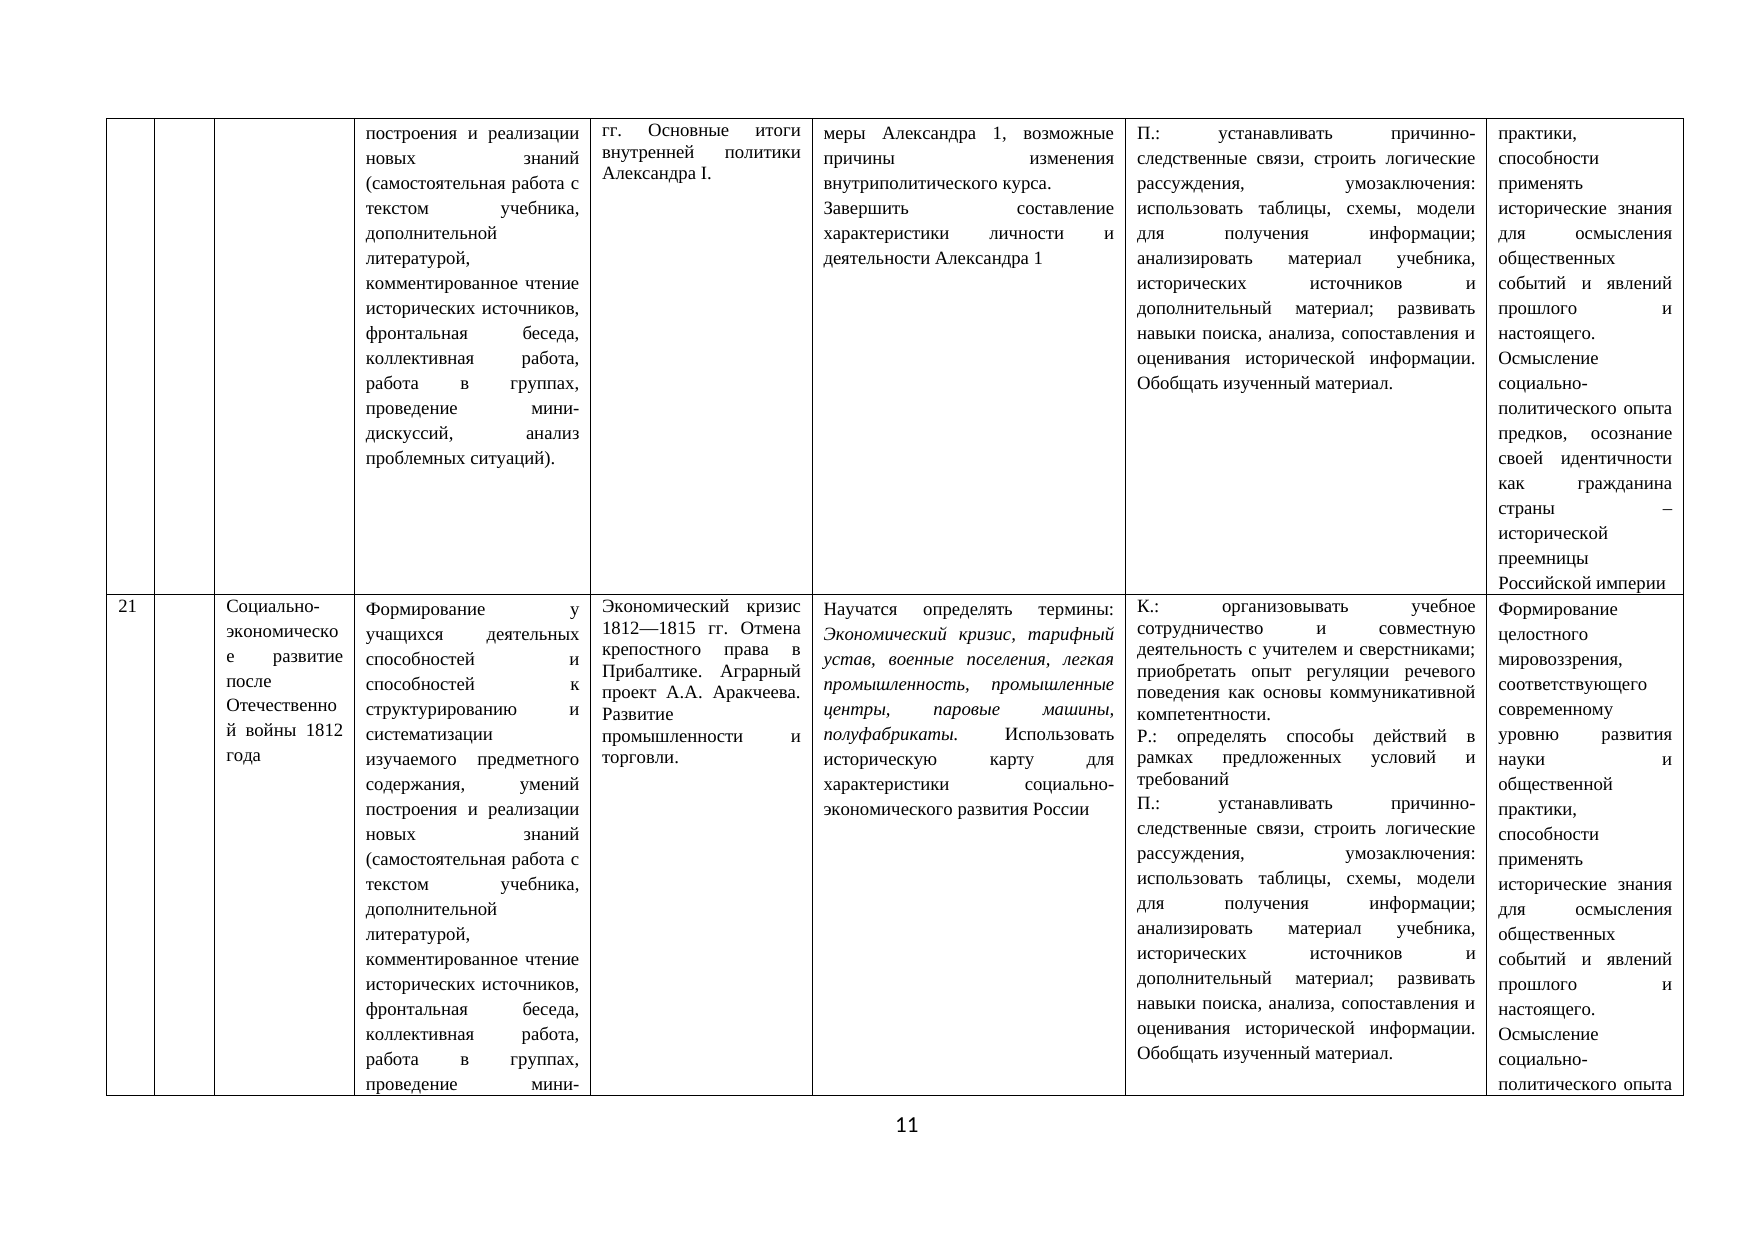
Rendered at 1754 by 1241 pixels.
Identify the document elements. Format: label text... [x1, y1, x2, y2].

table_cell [215, 119, 354, 594]
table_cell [591, 119, 812, 594]
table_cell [215, 595, 354, 1095]
table_cell [155, 119, 214, 594]
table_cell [355, 119, 590, 594]
table_cell [155, 595, 214, 1095]
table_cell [1487, 595, 1683, 1095]
table_cell 21 [107, 595, 154, 1095]
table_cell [1487, 119, 1683, 594]
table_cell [1126, 595, 1486, 1095]
table_cell 20 [107, 119, 154, 594]
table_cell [813, 119, 1125, 594]
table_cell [813, 595, 1125, 1095]
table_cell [1126, 119, 1486, 594]
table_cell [355, 595, 590, 1095]
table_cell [591, 595, 812, 1095]
